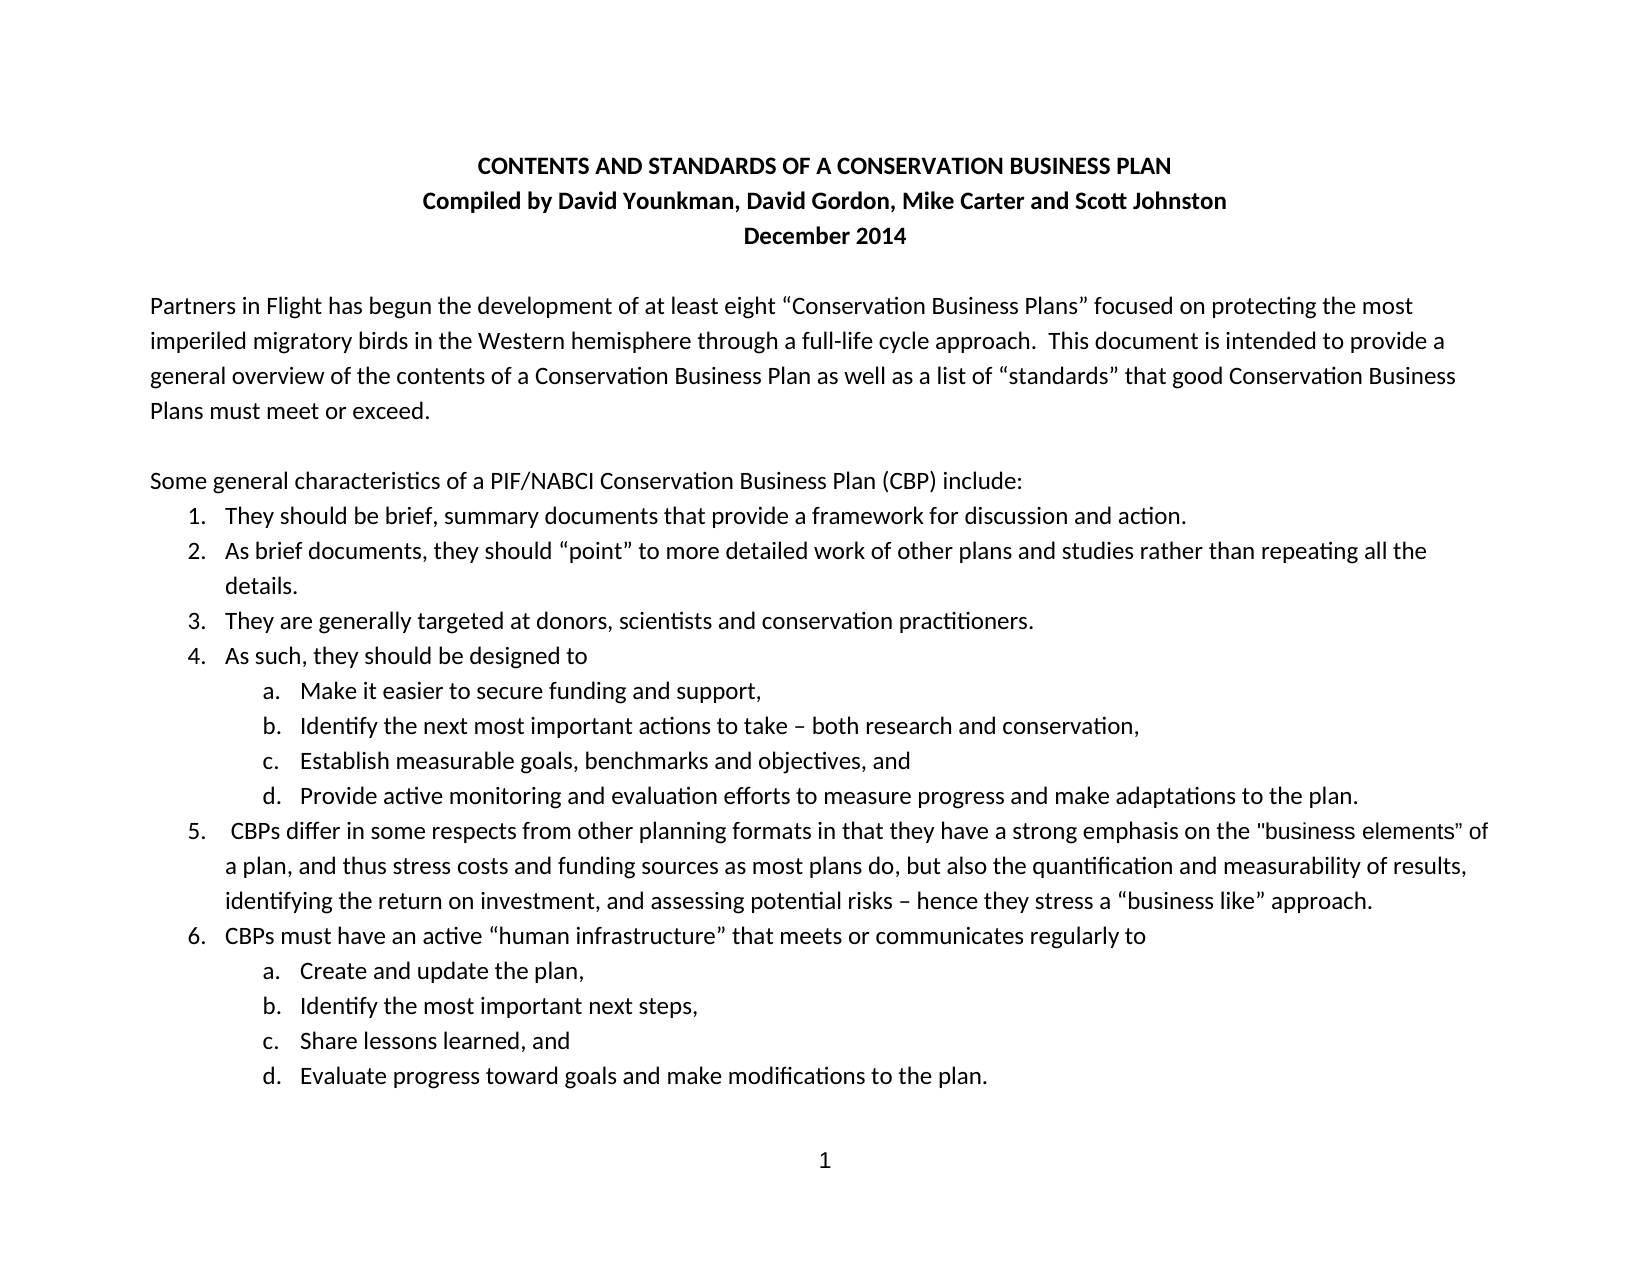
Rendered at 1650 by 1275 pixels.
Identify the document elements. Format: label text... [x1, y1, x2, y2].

list Establish measurable goals, benchmarks and objectives, and [262, 745, 1500, 776]
text December 2014 [150, 220, 1500, 251]
text Some general characteristics of a PIF/NABCI Conservation Business Plan (CBP) include: [150, 465, 1500, 496]
text CONTENTS AND STANDARDS OF A CONSERVATION BUSINESS PLAN [150, 150, 1500, 181]
list Provide active monitoring and evaluation efforts to measure progress and make adaptations to the plan. [262, 780, 1500, 811]
list They should be brief, summary documents that provide a framework for discussion and action. [187, 500, 1500, 531]
list They are generally targeted at donors, scientists and conservation practitioners. [187, 605, 1500, 636]
list CBPs differ in some respects from other planning formats in that they have a strong emphasis on the "business elements” of a plan, and thus stress costs and funding sources as most plans do, but also the quantification and measurability of results, identifying the return on investment, and assessing potential risks – hence they stress a “business like” approach. [187, 815, 1500, 916]
list As brief documents, they should “point” to more detailed work of other plans and studies rather than repeating all the details. [187, 535, 1500, 601]
list Share lessons learned, and [262, 1025, 1500, 1056]
list Create and update the plan, [262, 955, 1500, 986]
text Compiled by David Younkman, David Gordon, Mike Carter and Scott Johnston [150, 185, 1500, 216]
list Evaluate progress toward goals and make modifications to the plan. [262, 1060, 1500, 1091]
list Identify the most important next steps, [262, 990, 1500, 1021]
list CBPs must have an active “human infrastructure” that meets or communicates regularly to [187, 920, 1500, 951]
text Partners in Flight has begun the development of at least eight “Conservation Business Plans” focused on protecting the most imperiled migratory birds in the Western hemisphere through a full-life cycle approach. This document is intended to provide a general overview of the contents of a Conservation Business Plan as well as a list of “standards” that good Conservation Business Plans must meet or exceed. [150, 290, 1500, 426]
list As such, they should be designed to [187, 640, 1500, 671]
list Make it easier to secure funding and support, [262, 675, 1500, 706]
list Identify the next most important actions to take – both research and conservation, [262, 710, 1500, 741]
